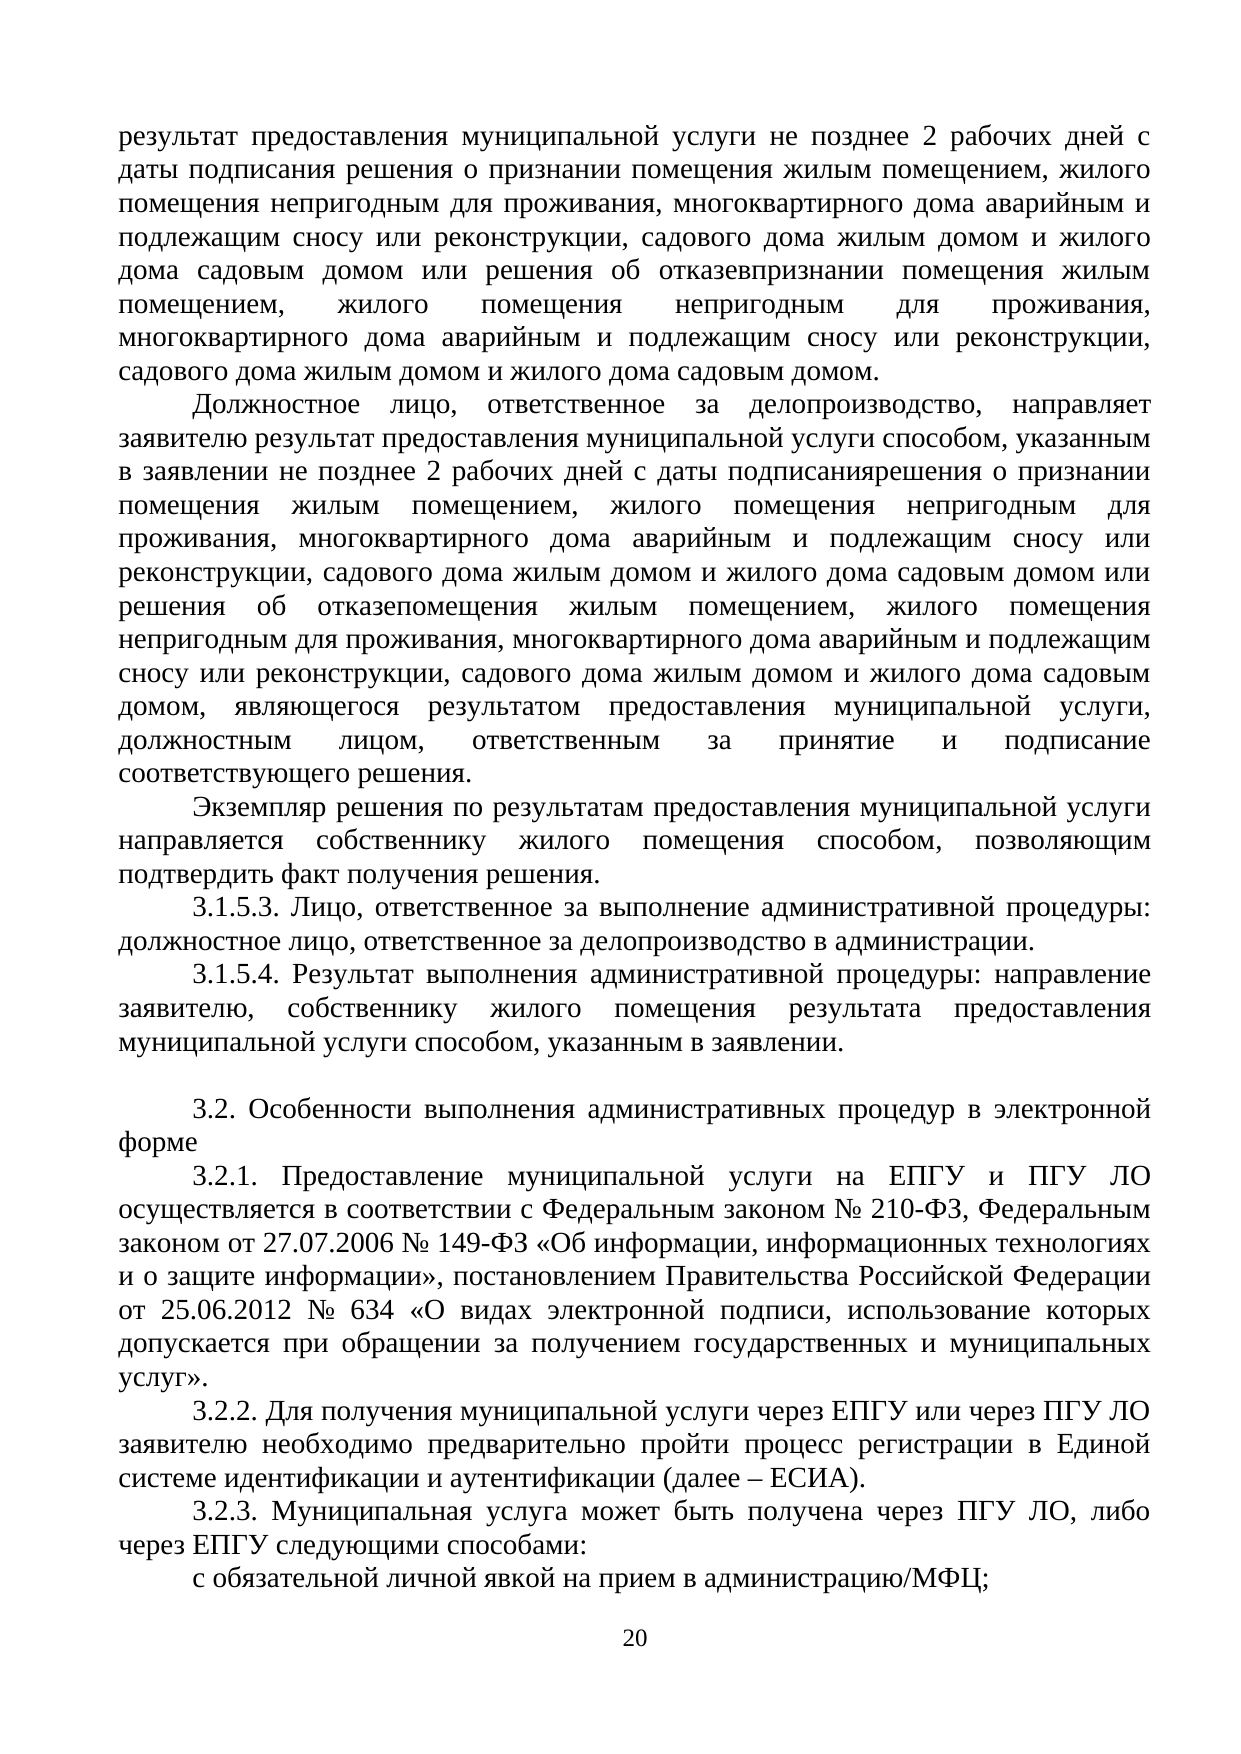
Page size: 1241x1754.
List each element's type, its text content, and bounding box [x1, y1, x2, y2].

text 3.2.1. Предоставление муниципальной услуги на ЕПГУ и ПГУ ЛО осуществляется в соответствии с Федеральным законом № 210-ФЗ, Федеральным законом от 27.07.2006 № 149-ФЗ «Об информации, информационных технологиях и о защите информации», постановлением Правительства Российской Федерации от 25.06.2012 № 634 «О видах электронной подписи, использование которых допускается при обращении за получением государственных и муниципальных услуг». [118, 1158, 1152, 1393]
text Экземпляр решения по результатам предоставления муниципальной услуги направляется собственнику жилого помещения способом, позволяющим подтвердить факт получения решения. [118, 789, 1152, 889]
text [118, 118, 1152, 386]
text 3.2.2. Для получения муниципальной услуги через ЕПГУ или через ПГУ ЛО заявителю необходимо предварительно пройти процесс регистрации в Единой системе идентификации и аутентификации (далее – ЕСИА). [118, 1393, 1152, 1493]
text Должностное лицо, ответственное за делопроизводство, направляет заявителю результат предоставления муниципальной услуги способом, указанным в заявлении не позднее 2 рабочих дней с даты подписаниярешения о признании помещения жилым помещением, жилого помещения непригодным для проживания, многоквартирного дома аварийным и подлежащим сносу или реконструкции, садового дома жилым домом и жилого дома садовым домом или решения об отказепомещения жилым помещением, жилого помещения непригодным для проживания, многоквартирного дома аварийным и подлежащим сносу или реконструкции, садового дома жилым домом и жилого дома садовым домом, являющегося результатом предоставления муниципальной услуги, должностным лицом, ответственным за принятие и подписание соответствующего решения. [118, 386, 1152, 789]
title 3.1.5.4. Результат выполнения административной процедуры: направление заявителю, собственнику жилого помещения результата предоставления муниципальной услуги способом, указанным в заявлении. [118, 957, 1152, 1057]
text 3.2.3. Муниципальная услуга может быть получена через ПГУ ЛО, либо через ЕПГУ следующими способами: [118, 1493, 1152, 1560]
text 3.2. Особенности выполнения административных процедур в электронной форме [118, 1091, 1152, 1158]
text 3.1.5.3. Лицо, ответственное за выполнение административной процедуры: должностное лицо, ответственное за делопроизводство в администрации. [118, 889, 1152, 957]
text с обязательной личной явкой на прием в администрацию/МФЦ; [118, 1560, 1152, 1594]
